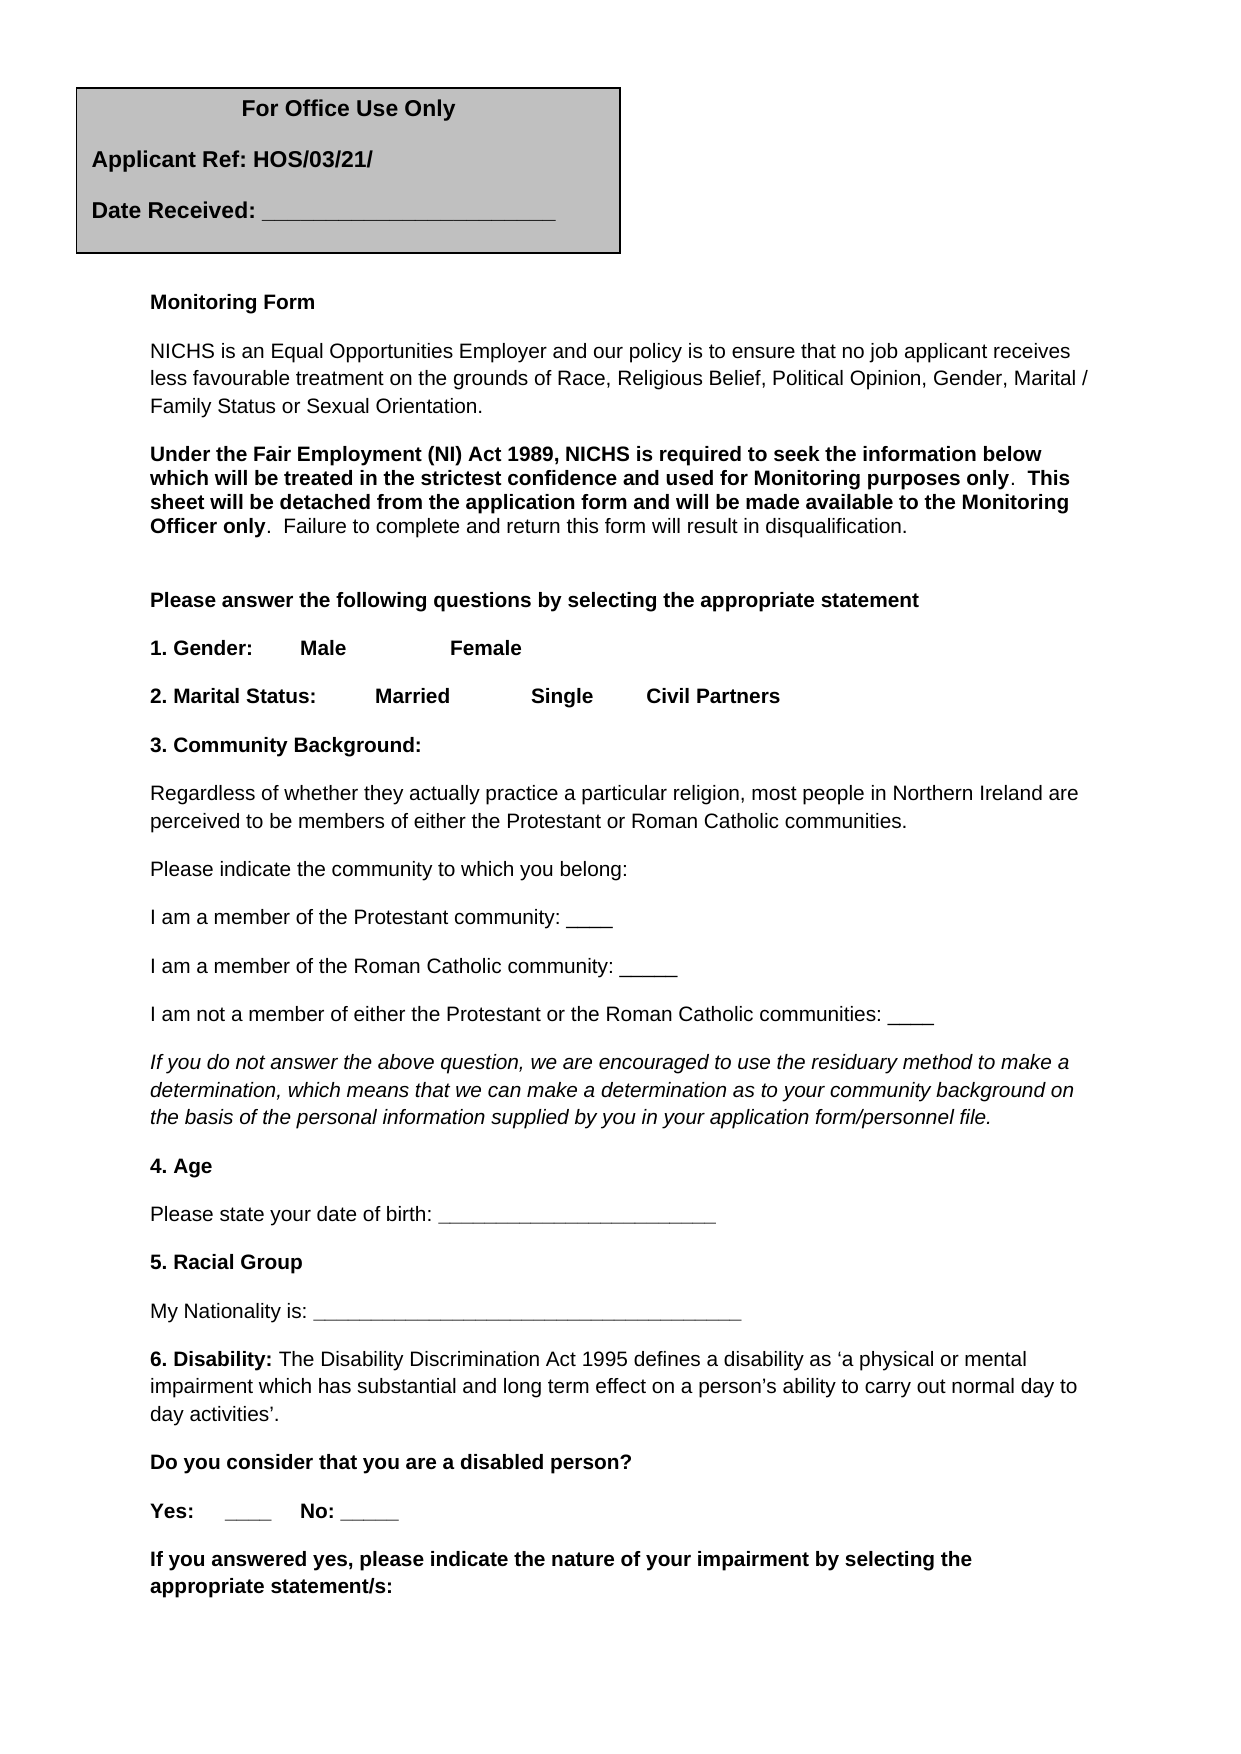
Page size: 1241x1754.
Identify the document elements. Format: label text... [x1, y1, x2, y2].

text 6. Disability: The Disability Discrimination Act 1995 defines a disability as ‘a physical or mental impairment which has substantial and long term effect on a person’s ability to carry out normal day to day activities’. [150, 1347, 1090, 1426]
text Please indicate the community to which you belong: [150, 857, 1090, 881]
text 4. Age [150, 1153, 1090, 1177]
text 3. Community Background: [150, 733, 1090, 757]
text 1. Gender: Male Female [150, 636, 1090, 660]
text My Nationality is: _____________________________________ [150, 1298, 1090, 1322]
text NICHS is an Equal Opportunities Employer and our policy is to ensure that no job applicant receives less favourable treatment on the grounds of Race, Religious Belief, Political Opinion, Gender, Marital / Family Status or Sexual Orientation. [150, 338, 1090, 417]
text I am a member of the Protestant community: ____ [150, 905, 1090, 929]
text Please state your date of birth: ________________________ [150, 1202, 1090, 1226]
text 5. Racial Group [150, 1250, 1090, 1274]
text If you do not answer the above question, we are encouraged to use the residuary method to make a determination, which means that we can make a determination as to your community background on the basis of the personal information supplied by you in your application form/personnel file. [150, 1050, 1090, 1129]
text Do you consider that you are a disabled person? [150, 1450, 1090, 1474]
text Yes: ____ No: _____ [150, 1498, 1090, 1522]
text Under the Fair Employment (NI) Act 1989, NICHS is required to seek the information below which will be treated in the strictest confidence and used for Monitoring purposes only. This sheet will be detached from the application form and will be made available to the Monitoring Officer only. Failure to complete and return this form will result in disqualification. [150, 442, 1090, 538]
text If you answered yes, please indicate the nature of your impairment by selecting the appropriate statement/s: [150, 1547, 1090, 1598]
text 2. Marital Status: Married Single Civil Partners [150, 684, 1090, 708]
text Monitoring Form [150, 290, 1090, 314]
text I am not a member of either the Protestant or the Roman Catholic communities: ____ [150, 1002, 1090, 1026]
text I am a member of the Roman Catholic community: _____ [150, 953, 1090, 977]
text Please answer the following questions by selecting the appropriate statement [150, 588, 1090, 612]
text Regardless of whether they actually practice a particular religion, most people in are perceived to be members of either the Protestant or Roman Catholic communities. [150, 781, 1090, 832]
